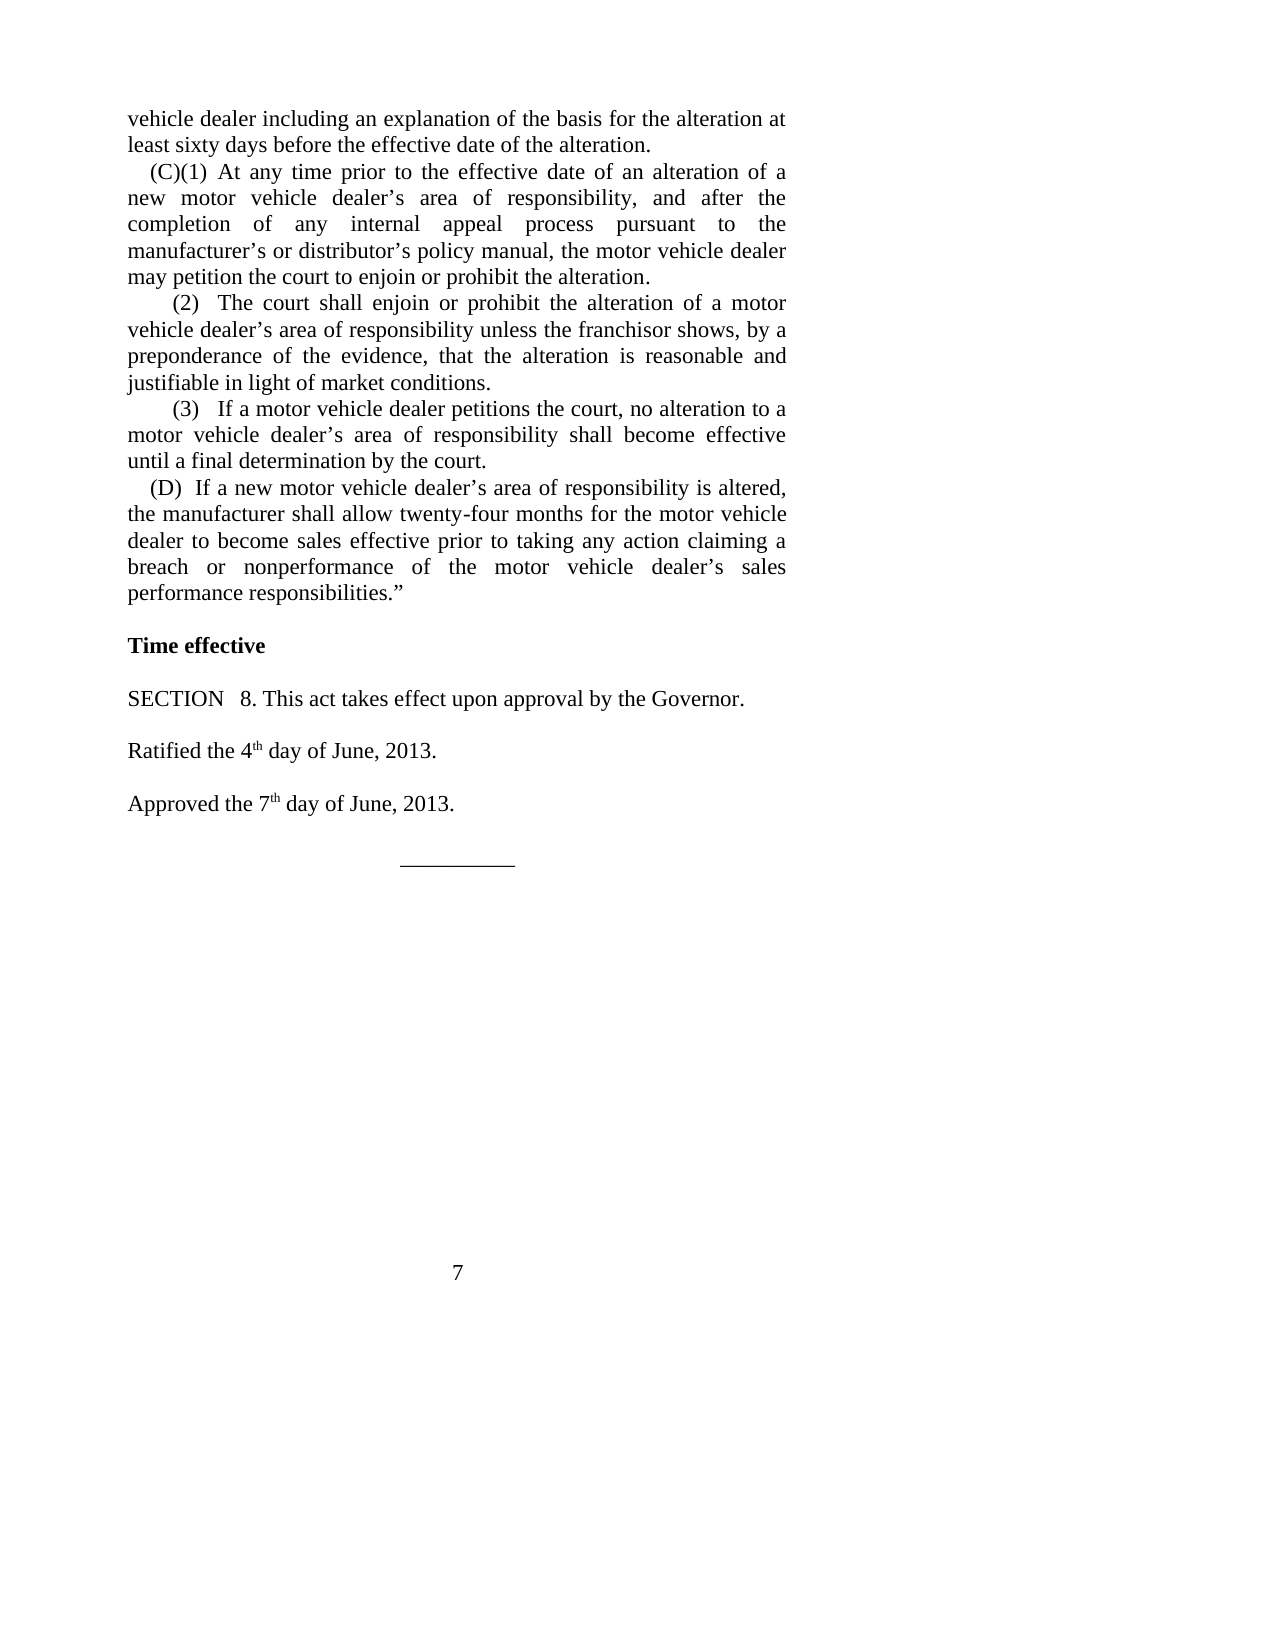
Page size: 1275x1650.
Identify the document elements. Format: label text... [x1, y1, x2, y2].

text Approved the 7th day of June, 2013. [127, 790, 787, 817]
text (D) If a new motor vehicle dealer’s area of responsibility is altered, the manufacturer shall allow twenty-four months for the motor vehicle dealer to become sales effective prior to taking any action claiming a breach or nonperformance of the motor vehicle dealer’s sales performance responsibilities.” [127, 474, 787, 606]
text Time effective [127, 632, 787, 658]
text (3) If a motor vehicle dealer petitions the court, no alteration to a motor vehicle dealer’s area of responsibility shall become effective until a final determination by the court. [127, 395, 787, 474]
text (2) The court shall enjoin or prohibit the alteration of a motor vehicle dealer’s area of responsibility unless the franchisor shows, by a preponderance of the evidence, that the alteration is reasonable and justifiable in light of market conditions. [127, 289, 787, 395]
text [127, 105, 787, 158]
text Ratified the 4th day of June, 2013. [127, 737, 787, 764]
text __________ [127, 843, 787, 869]
text SECTION 8. This act takes effect upon approval by the Governor. [127, 685, 787, 711]
text (C)(1) At any time prior to the effective date of an alteration of a new motor vehicle dealer’s area of responsibility, and after the completion of any internal appeal process pursuant to the manufacturer’s or distributor’s policy manual, the motor vehicle dealer may petition the court to enjoin or prohibit the alteration. [127, 158, 787, 289]
